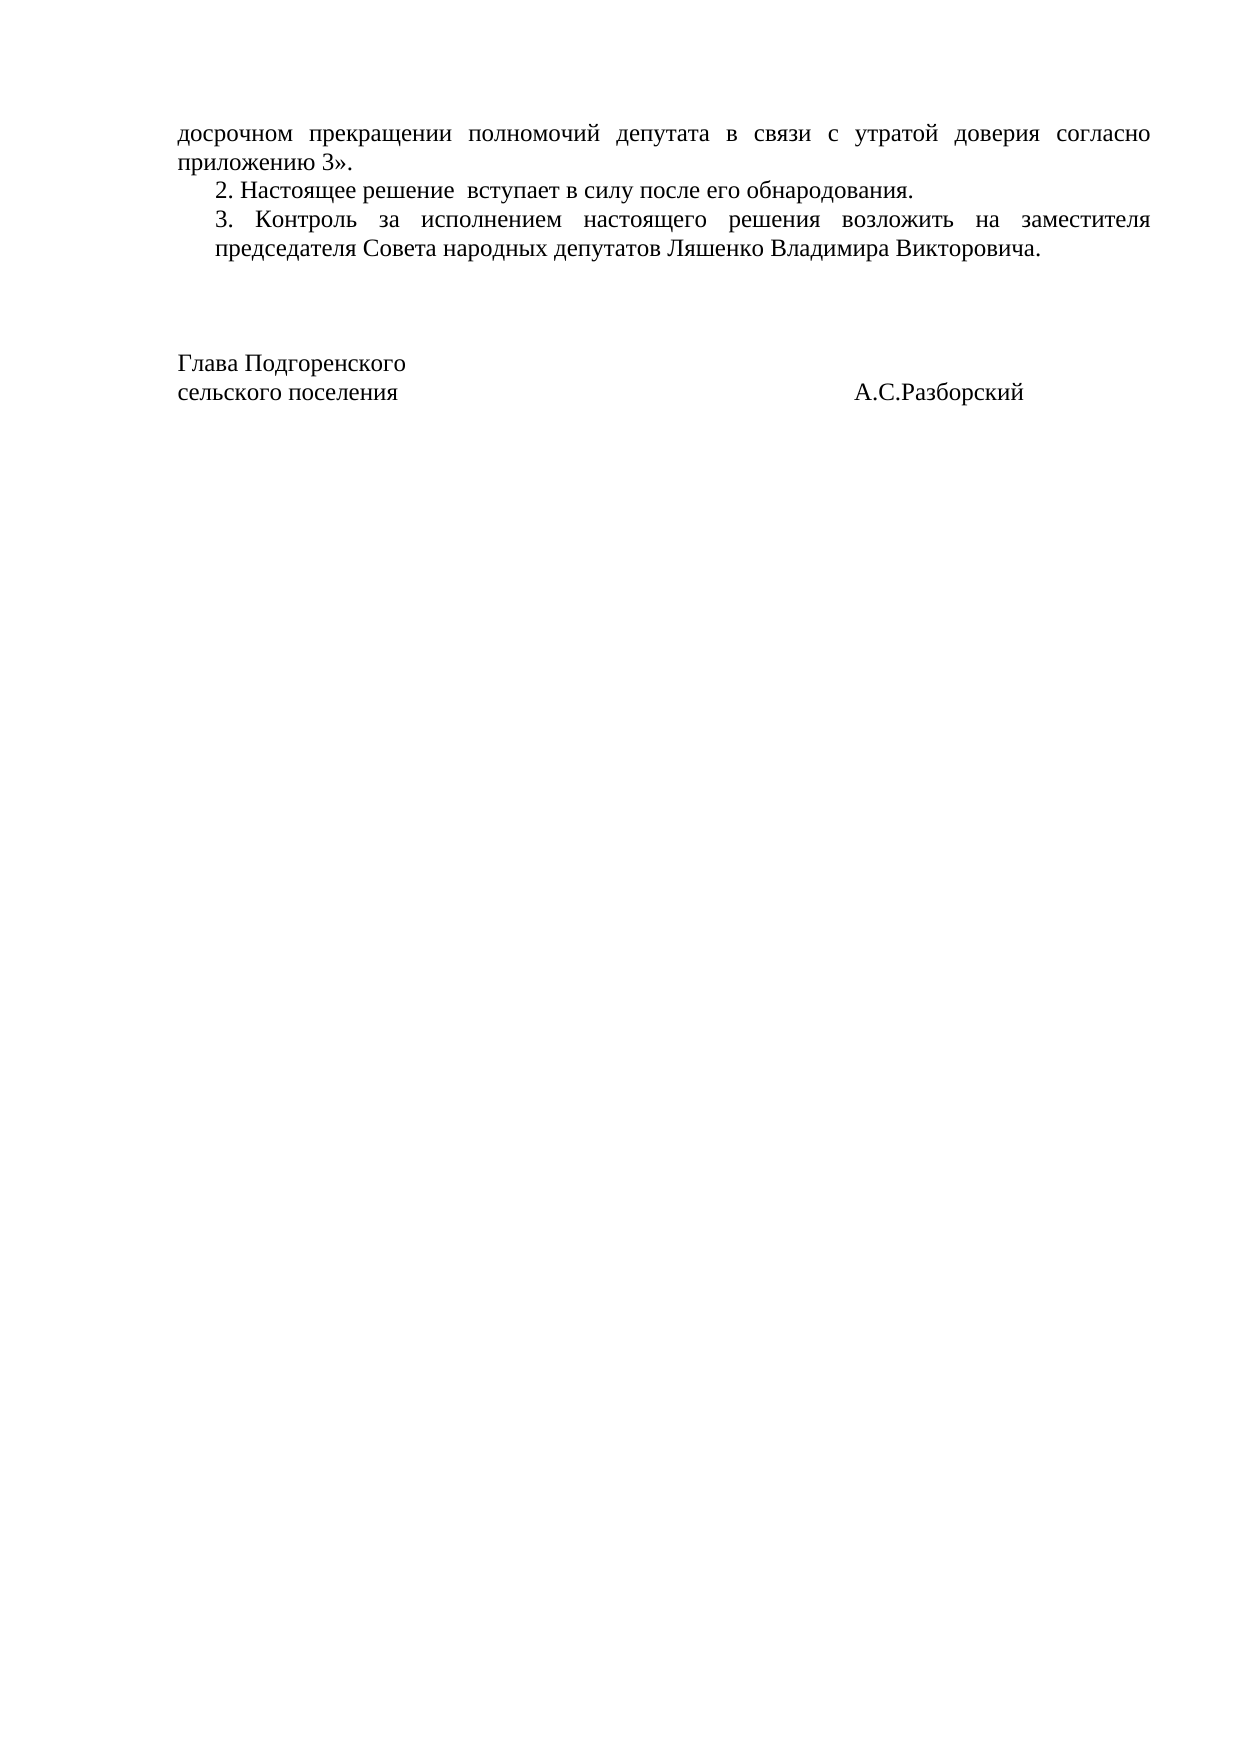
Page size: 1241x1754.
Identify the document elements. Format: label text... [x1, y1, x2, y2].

text 2. Настоящее решение вступает в силу после его обнародования. [215, 176, 1152, 204]
text Глава Подгоренского [177, 348, 1152, 377]
text 3. Контроль за исполнением настоящего решения возложить на заместителя председателя Совета народных депутатов Ляшенко Владимира Викторовича. [215, 204, 1152, 262]
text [177, 118, 1152, 176]
text сельского поселения А.С.Разборский [177, 377, 1152, 406]
